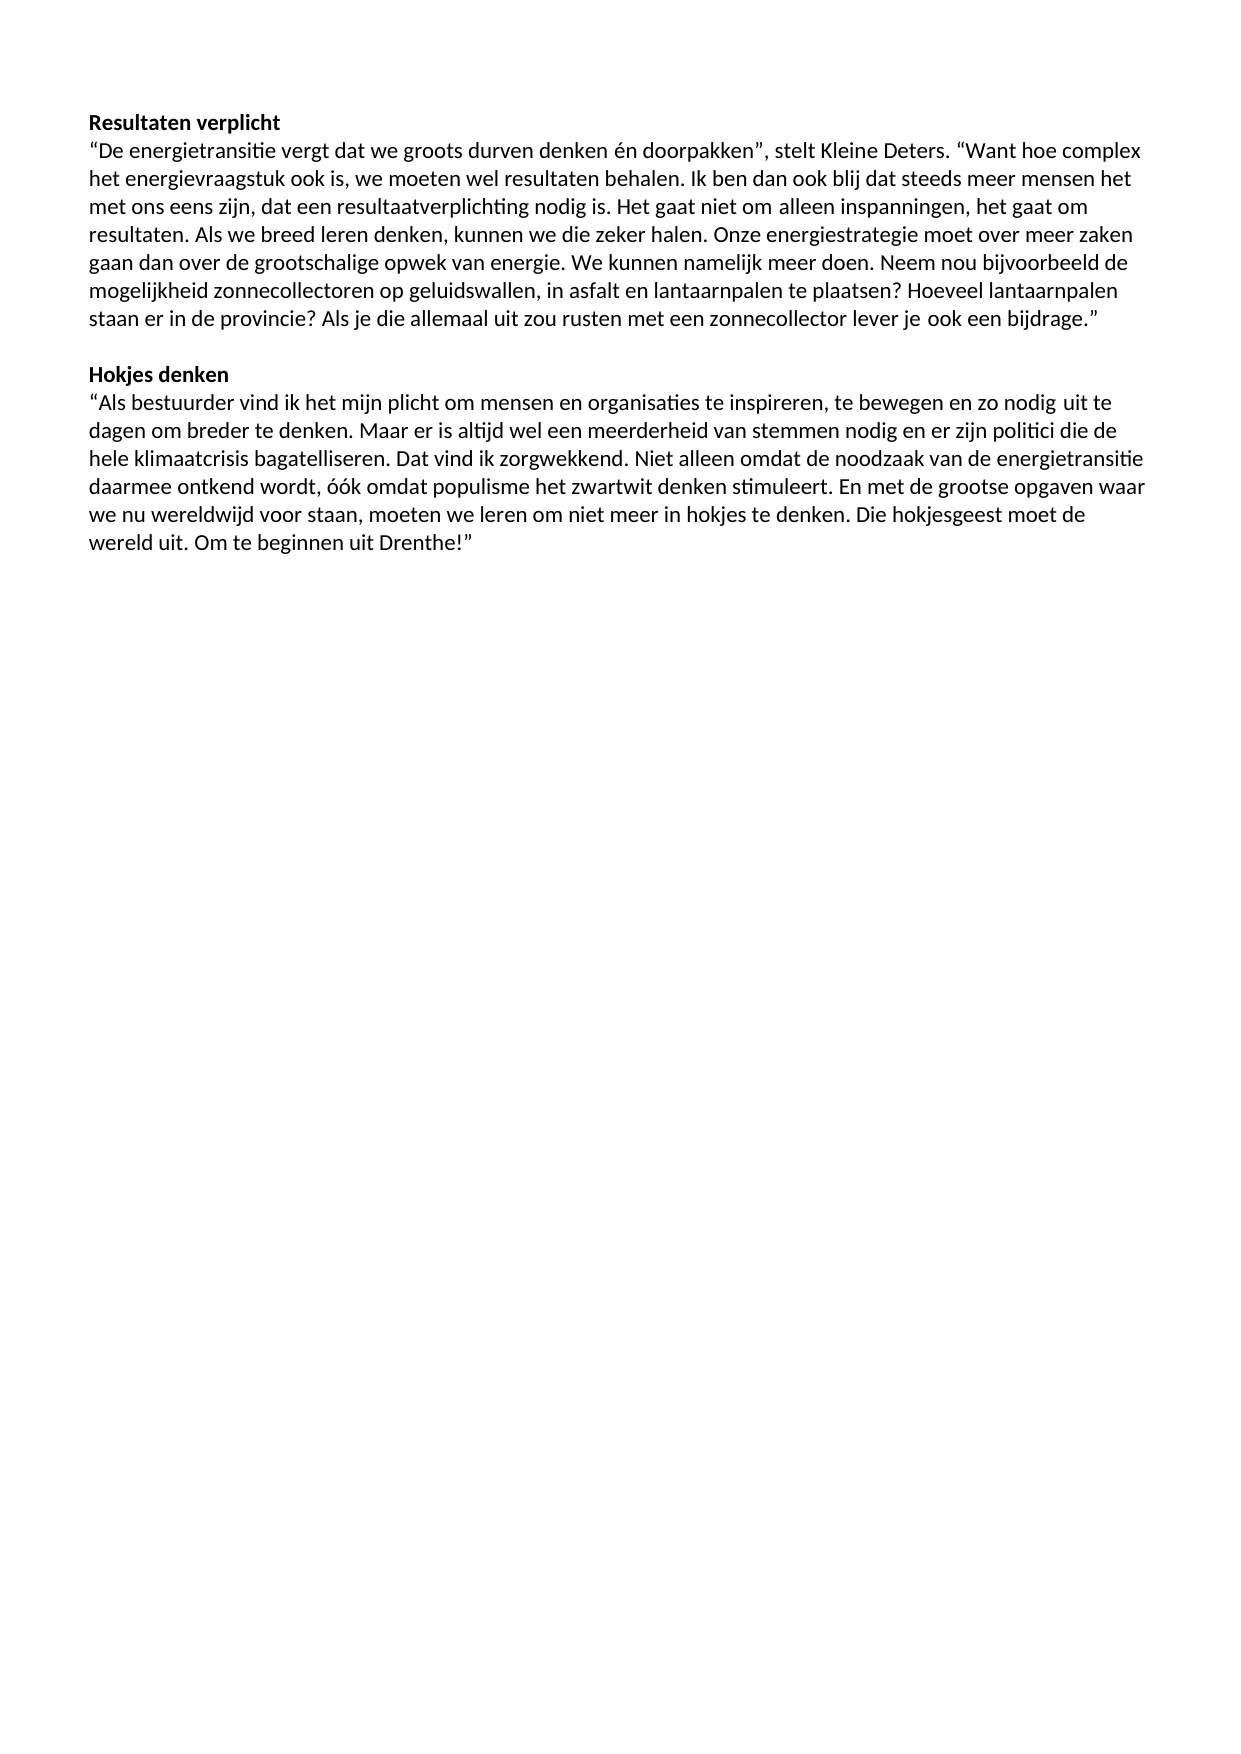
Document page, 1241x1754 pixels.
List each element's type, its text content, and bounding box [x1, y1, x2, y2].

text “De energietransitie vergt dat we groots durven denken én doorpakken”, stelt Kleine Deters. “Want hoe complex het energievraagstuk ook is, we moeten wel resultaten behalen. Ik ben dan ook blij dat steeds meer mensen het met ons eens zijn, dat een resultaatverplichting nodig is. Het gaat niet om alleen inspanningen, het gaat om resultaten. Als we breed leren denken, kunnen we die zeker halen. Onze energiestrategie moet over meer zaken gaan dan over de grootschalige opwek van energie. We kunnen namelijk meer doen. Neem nou bijvoorbeeld de mogelijkheid zonnecollectoren op geluidswallen, in asfalt en lantaarnpalen te plaatsen? Hoeveel lantaarnpalen staan er in de provincie? Als je die allemaal uit zou rusten met een zonnecollector lever je ook een bijdrage.” [89, 136, 1152, 332]
text “Als bestuurder vind ik het mijn plicht om mensen en organisaties te inspireren, te bewegen en zo nodig uit te dagen om breder te denken. Maar er is altijd wel een meerderheid van stemmen nodig en er zijn politici die de hele klimaatcrisis bagatelliseren. Dat vind ik zorgwekkend. Niet alleen omdat de noodzaak van de energietransitie daarmee ontkend wordt, óók omdat populisme het zwartwit denken stimuleert. En met de grootse opgaven waar we nu wereldwijd voor staan, moeten we leren om niet meer in hokjes te denken. Die hokjesgeest moet de wereld uit. Om te beginnen uit Drenthe!” [89, 388, 1152, 556]
text Resultaten verplicht [89, 108, 1152, 136]
text Hokjes denken [89, 360, 1152, 388]
